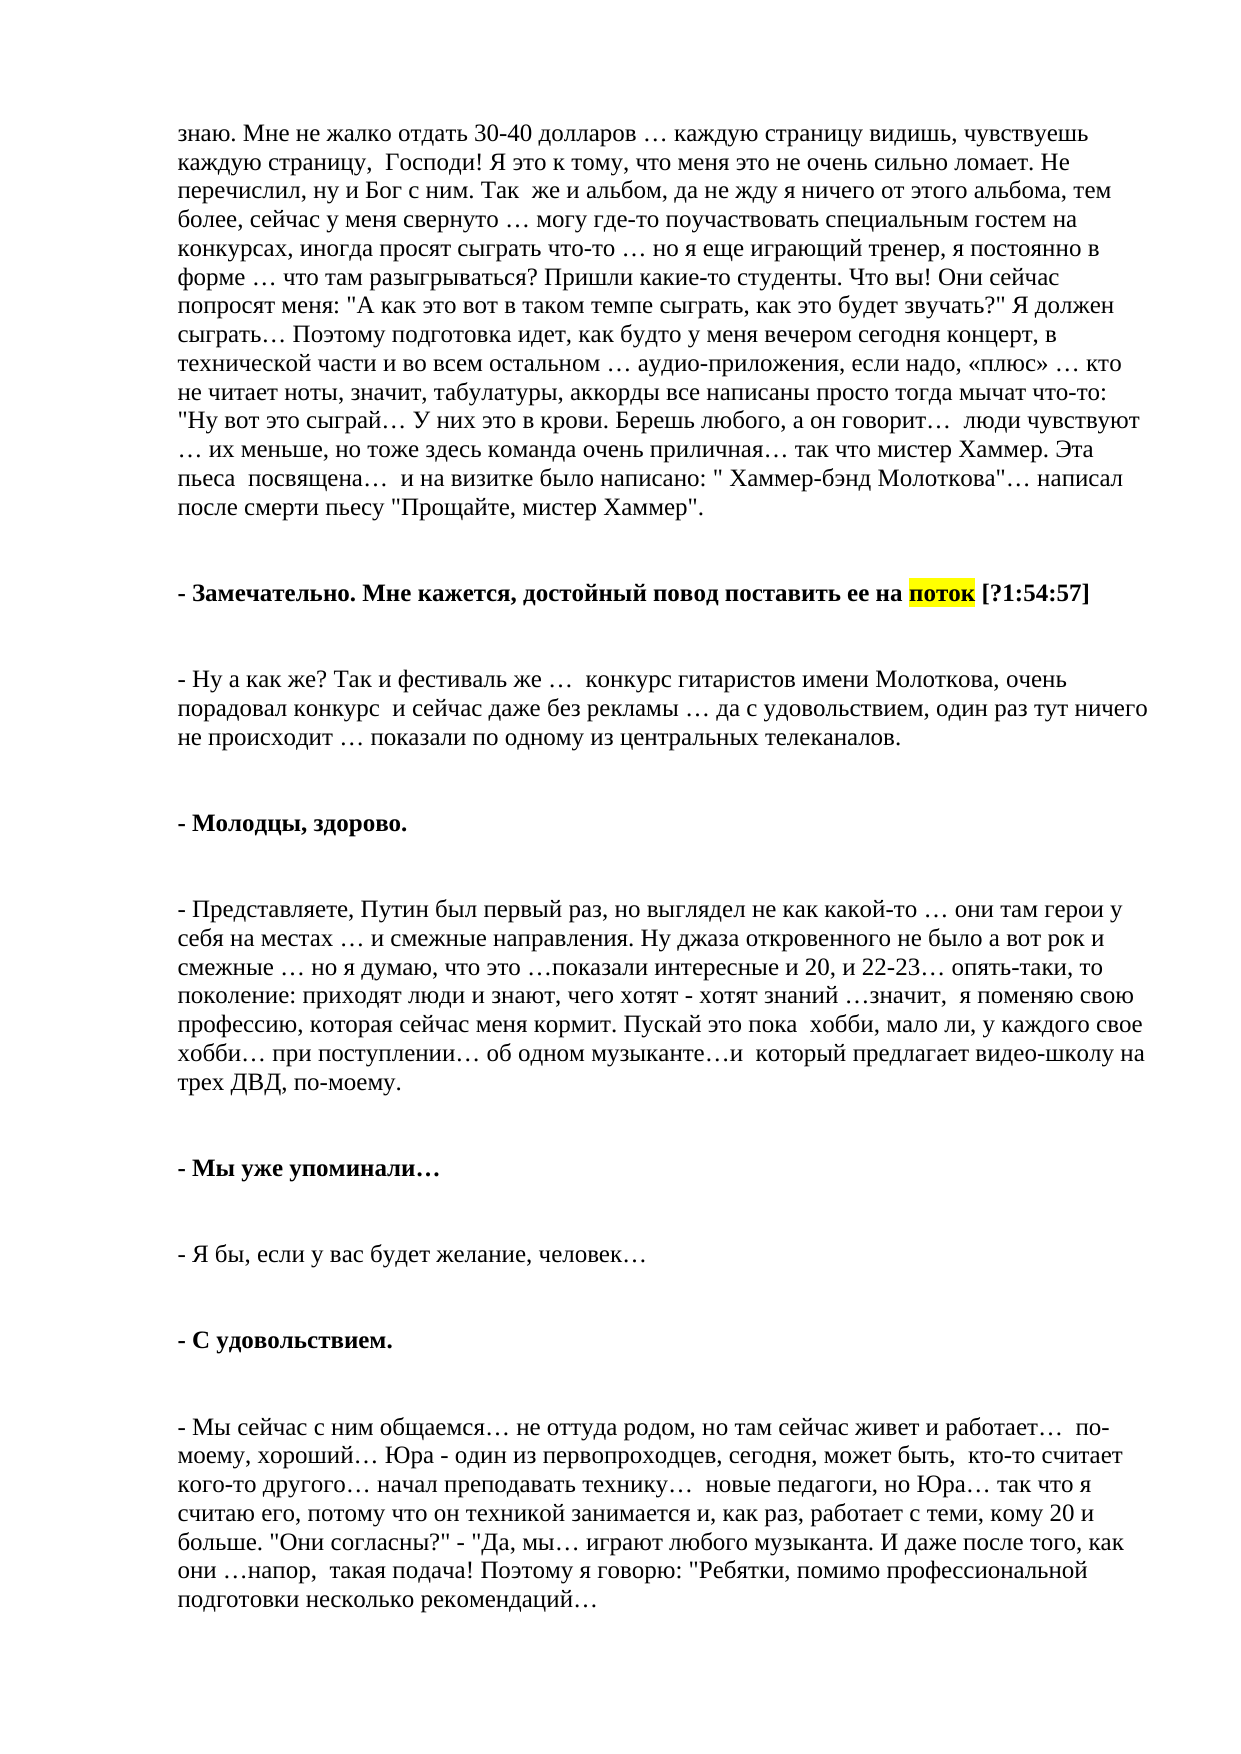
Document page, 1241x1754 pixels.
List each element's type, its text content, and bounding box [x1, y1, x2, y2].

text - Я бы, если у вас будет желание, человек… [177, 1239, 1152, 1268]
text - Мы уже упоминали… [177, 1153, 1152, 1182]
text - Замечательно. Мне кажется, достойный повод поставить ее на поток [?1:54:57] [975, 578, 1152, 607]
text - Представляете, Путин был первый раз, но выглядел не как какой-то … они там герои у себя на местах … и смежные направления. Ну джаза откровенного не было а вот рок и смежные … но я думаю, что это …показали интересные и 20, и 22-23… опять-таки, то поколение: приходят люди и знают, чего хотят - хотят знаний …значит, я поменяю свою профессию, которая сейчас меня кормит. Пускай это пока хобби, мало ли, у каждого свое хобби… при поступлении… об одном музыканте…и который предлагает видео-школу на трех ДВД, по-моему. [177, 894, 1152, 1096]
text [177, 118, 1152, 521]
text - Молодцы, здорово. [177, 808, 1152, 837]
text - Мы сейчас с ним общаемся… не оттуда родом, но там сейчас живет и работает… по-моему, хороший… Юра - один из первопроходцев, сегодня, может быть, кто-то считает кого-то другого… начал преподавать технику… новые педагоги, но Юра… так что я считаю его, потому что он техникой занимается и, как раз, работает с теми, кому 20 и больше. "Они согласны?" - "Да, мы… играют любого музыканта. И даже после того, как они …напор, такая подача! Поэтому я говорю: "Ребятки, помимо профессиональной подготовки несколько рекомендаций… [177, 1412, 1152, 1613]
text - Замечательно. Мне кажется, достойный повод поставить ее на поток [?1:54:57] [177, 578, 909, 607]
text - С удовольствием. [177, 1326, 1152, 1354]
text - Ну а как же? Так и фестиваль же … конкурс гитаристов имени Молоткова, очень порадовал конкурс и сейчас даже без рекламы … да с удовольствием, один раз тут ничего не происходит … показали по одному из центральных телеканалов. [177, 664, 1152, 751]
